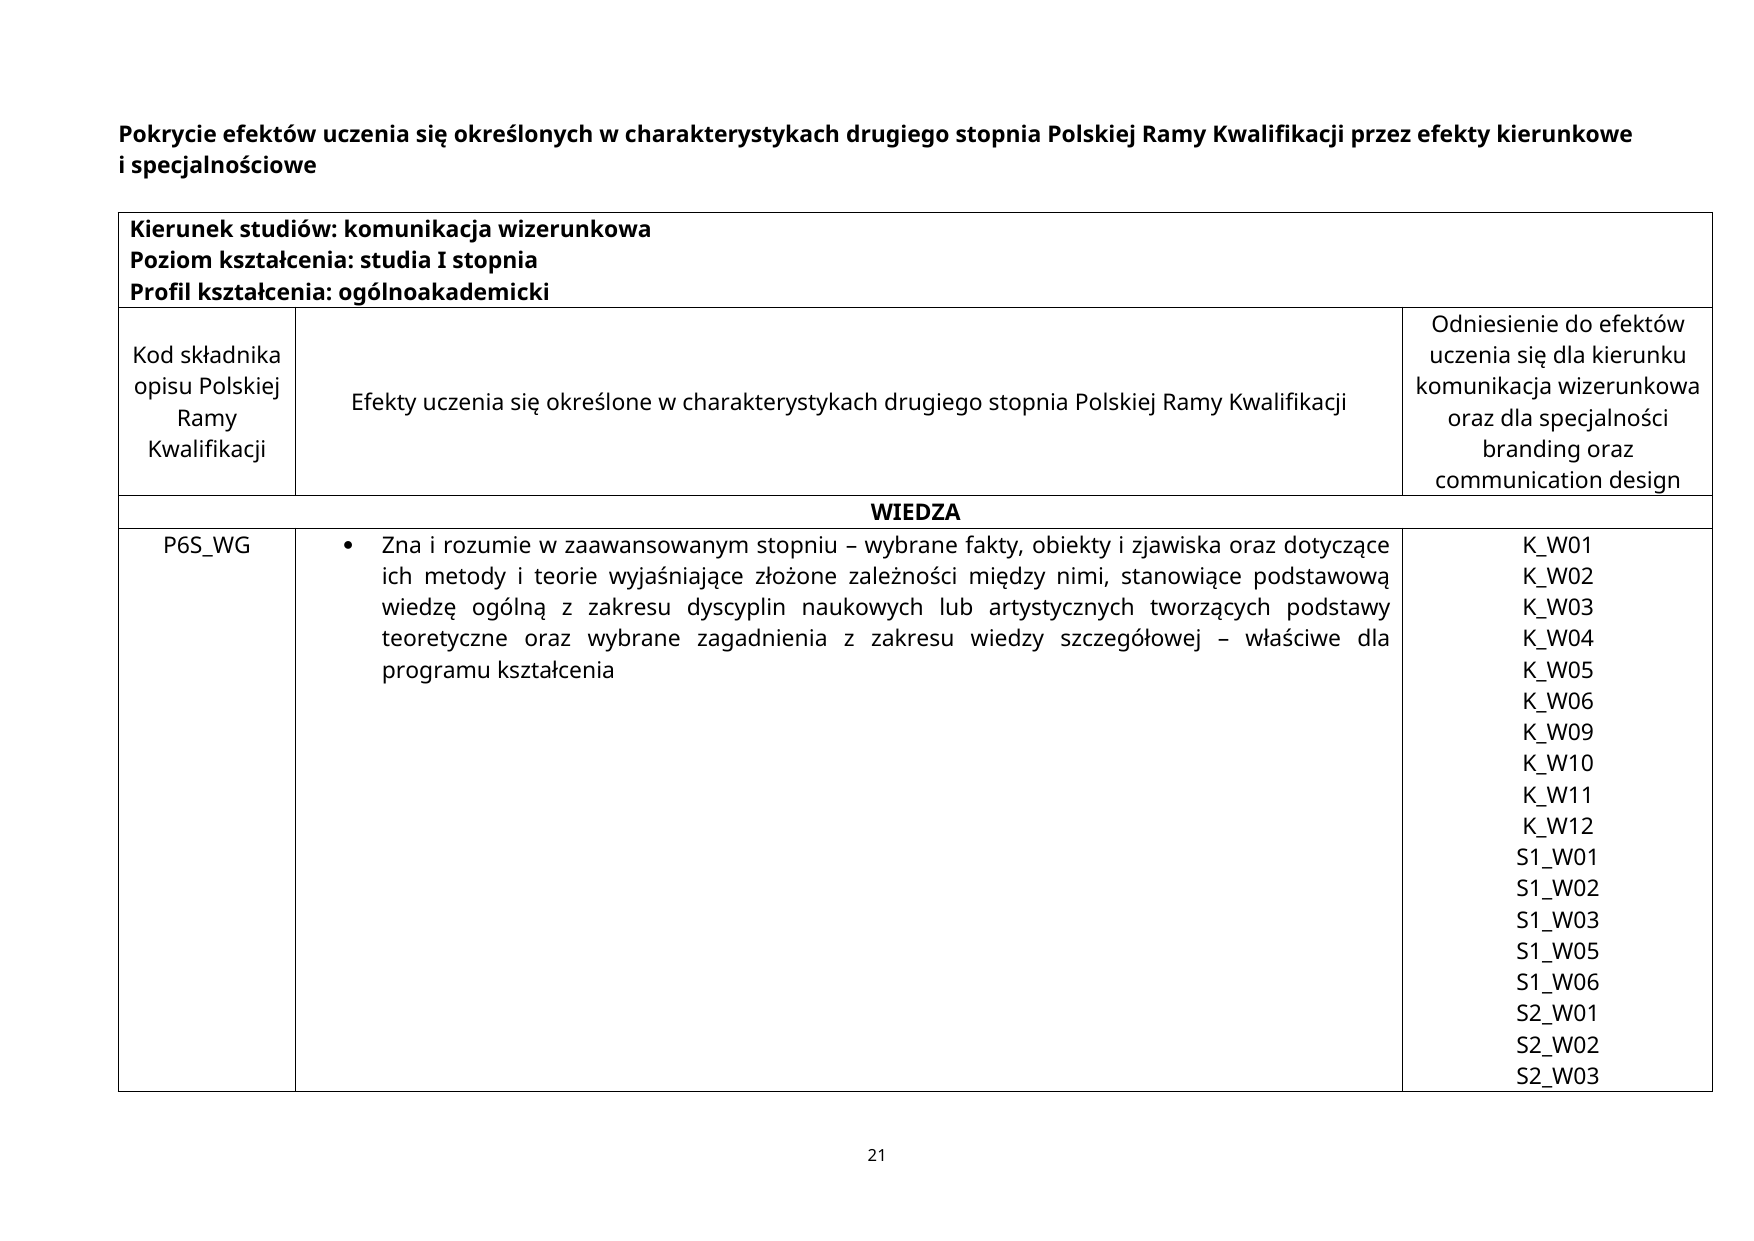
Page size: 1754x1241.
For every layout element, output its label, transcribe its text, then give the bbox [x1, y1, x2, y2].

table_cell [1403, 529, 1712, 1091]
table_cell Kod składnika opisu Polskiej Ramy Kwalifikacji [119, 308, 295, 495]
text Pokrycie efektów uczenia się określonych w charakterystykach drugiego stopnia Polskiej Ramy Kwalifikacji przez efekty kierunkowe i specjalnościowe [118, 118, 1636, 181]
table_cell Efekty uczenia się określone w charakterystykach drugiego stopnia Polskiej Ramy Kwalifikacji [296, 308, 1402, 495]
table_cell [296, 529, 1402, 1091]
table_cell Odniesienie do efektów uczenia się dla kierunku komunikacja wizerunkowa oraz dla specjalności branding oraz communication design [1403, 308, 1712, 495]
table_header Kierunek studiów: komunikacja wizerunkowa Poziom kształcenia: studia I stopnia Profil kształcenia: ogólnoakademicki [119, 213, 1712, 307]
table_cell P6S_WG [119, 529, 295, 1091]
table_cell WIEDZA [119, 496, 1712, 527]
